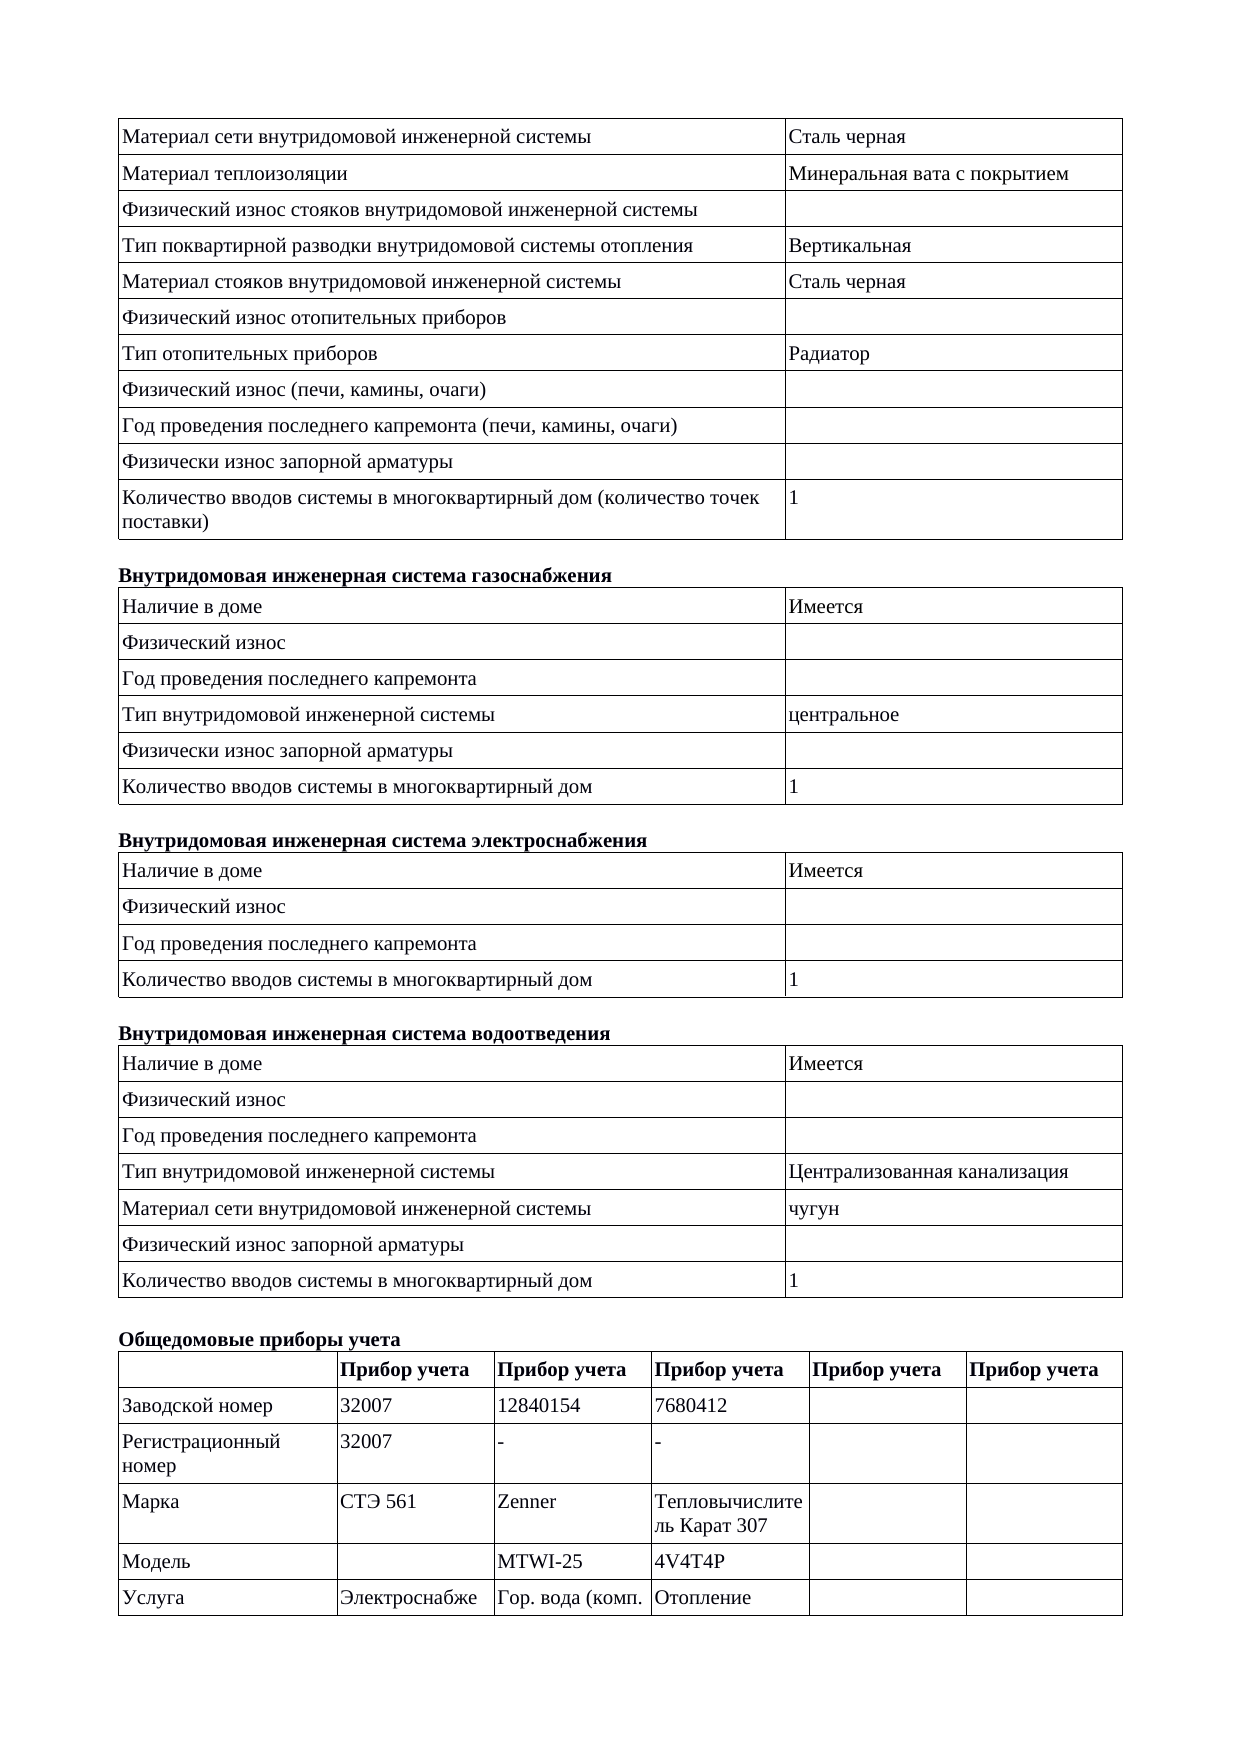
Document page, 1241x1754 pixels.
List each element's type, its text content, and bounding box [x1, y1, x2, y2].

table_header Прибор учета [967, 1352, 1122, 1387]
table_cell [810, 1544, 966, 1579]
table_cell 32007 [338, 1424, 494, 1483]
table_cell Физически износ запорной арматуры [119, 733, 785, 767]
table_cell Отопление [652, 1580, 809, 1615]
table_cell [786, 1226, 1122, 1261]
table_cell Количество вводов системы в многоквартирный дом [119, 961, 785, 996]
text Внутридомовая инженерная система водоотведения [118, 1021, 1122, 1045]
table_cell Сталь черная [786, 263, 1122, 298]
table_cell Заводской номер [119, 1388, 337, 1423]
table_cell Вертикальная [786, 227, 1122, 262]
table_cell Регистрационный номер [119, 1424, 337, 1483]
text Внутридомовая инженерная система электроснабжения [118, 828, 1122, 852]
table_cell [810, 1484, 966, 1543]
table_cell [967, 1580, 1122, 1615]
table_header Прибор учета [810, 1352, 966, 1387]
table_cell 1 [786, 480, 1122, 539]
table_cell [786, 733, 1122, 767]
table_cell Количество вводов системы в многоквартирный дом (количество точек поставки) [119, 480, 785, 539]
table_cell [338, 1544, 494, 1579]
table_cell Централизованная канализация [786, 1154, 1122, 1189]
table_cell Материал стояков внутридомовой инженерной системы [119, 263, 785, 298]
text Общедомовые приборы учета [118, 1327, 1122, 1351]
table_cell 1 [786, 1262, 1122, 1297]
table_header Прибор учета [495, 1352, 651, 1387]
table_cell Физический износ стояков внутридомовой инженерной системы [119, 191, 785, 226]
table_cell Физический износ [119, 1082, 785, 1117]
table_cell Марка [119, 1484, 337, 1543]
table_cell [786, 1118, 1122, 1153]
table_cell Физический износ отопительных приборов [119, 299, 785, 334]
table_header [119, 1352, 337, 1387]
table_cell чугун [786, 1190, 1122, 1225]
table_cell Модель [119, 1544, 337, 1579]
table_cell [810, 1388, 966, 1423]
table_header Наличие в доме [119, 1046, 785, 1081]
table_cell [967, 1424, 1122, 1483]
table_cell Услуга [119, 1580, 337, 1615]
table_header Имеется [786, 588, 1122, 623]
table_header Наличие в доме [119, 853, 785, 888]
table_cell СТЭ 561 [338, 1484, 494, 1543]
table_cell [786, 1082, 1122, 1117]
table_cell 1 [786, 769, 1122, 803]
table_cell [786, 299, 1122, 334]
table_cell Тип поквартирной разводки внутридомовой системы отопления [119, 227, 785, 262]
table_cell [786, 408, 1122, 442]
table_cell Количество вводов системы в многоквартирный дом [119, 1262, 785, 1297]
table_header Прибор учета [338, 1352, 494, 1387]
table_header Имеется [786, 853, 1122, 888]
table_cell Материал теплоизоляции [119, 155, 785, 190]
table_cell Год проведения последнего капремонта [119, 925, 785, 960]
table_cell [967, 1484, 1122, 1543]
table_cell 7680412 [652, 1388, 809, 1423]
table_cell [810, 1424, 966, 1483]
table_cell Радиатор [786, 335, 1122, 370]
table_cell Физически износ запорной арматуры [119, 444, 785, 478]
table_header Наличие в доме [119, 588, 785, 623]
table_cell Материал сети внутридомовой инженерной системы [119, 119, 785, 154]
table_cell МTWI-25 [495, 1544, 651, 1579]
table_cell [967, 1544, 1122, 1579]
table_cell [786, 191, 1122, 226]
table_cell Сталь черная [786, 119, 1122, 154]
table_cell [495, 1580, 651, 1615]
table_cell Тип внутридомовой инженерной системы [119, 1154, 785, 1189]
table_cell [967, 1388, 1122, 1423]
table_cell Тип внутридомовой инженерной системы [119, 696, 785, 731]
table_cell [810, 1580, 966, 1615]
table_cell Минеральная вата с покрытием [786, 155, 1122, 190]
table_cell [786, 925, 1122, 960]
table_cell [786, 889, 1122, 924]
table_header Прибор учета [652, 1352, 809, 1387]
table_cell центральное [786, 696, 1122, 731]
table_cell [786, 660, 1122, 695]
table_cell - [652, 1424, 809, 1483]
table_cell [786, 371, 1122, 406]
table_cell Физический износ [119, 624, 785, 659]
table_cell Год проведения последнего капремонта [119, 1118, 785, 1153]
table_cell Электроснабжение [338, 1580, 494, 1615]
table_cell [786, 624, 1122, 659]
table_cell 12840154 [495, 1388, 651, 1423]
text Внутридомовая инженерная система газоснабжения [118, 540, 1122, 587]
table_header Имеется [786, 1046, 1122, 1081]
table_cell - [495, 1424, 651, 1483]
table_cell Zenner [495, 1484, 651, 1543]
table_cell Физический износ (печи, камины, очаги) [119, 371, 785, 406]
table_cell 32007 [338, 1388, 494, 1423]
table_cell Тепловычислитель Карат 307 [652, 1484, 809, 1543]
table_cell Тип отопительных приборов [119, 335, 785, 370]
table_cell 1 [786, 961, 1122, 996]
table_cell Материал сети внутридомовой инженерной системы [119, 1190, 785, 1225]
table_cell [786, 444, 1122, 478]
table_cell Физический износ [119, 889, 785, 924]
table_cell Год проведения последнего капремонта [119, 660, 785, 695]
table_cell 4V4T4P [652, 1544, 809, 1579]
table_cell Физический износ запорной арматуры [119, 1226, 785, 1261]
table_cell Год проведения последнего капремонта (печи, камины, очаги) [119, 408, 785, 442]
table_cell Количество вводов системы в многоквартирный дом [119, 769, 785, 803]
